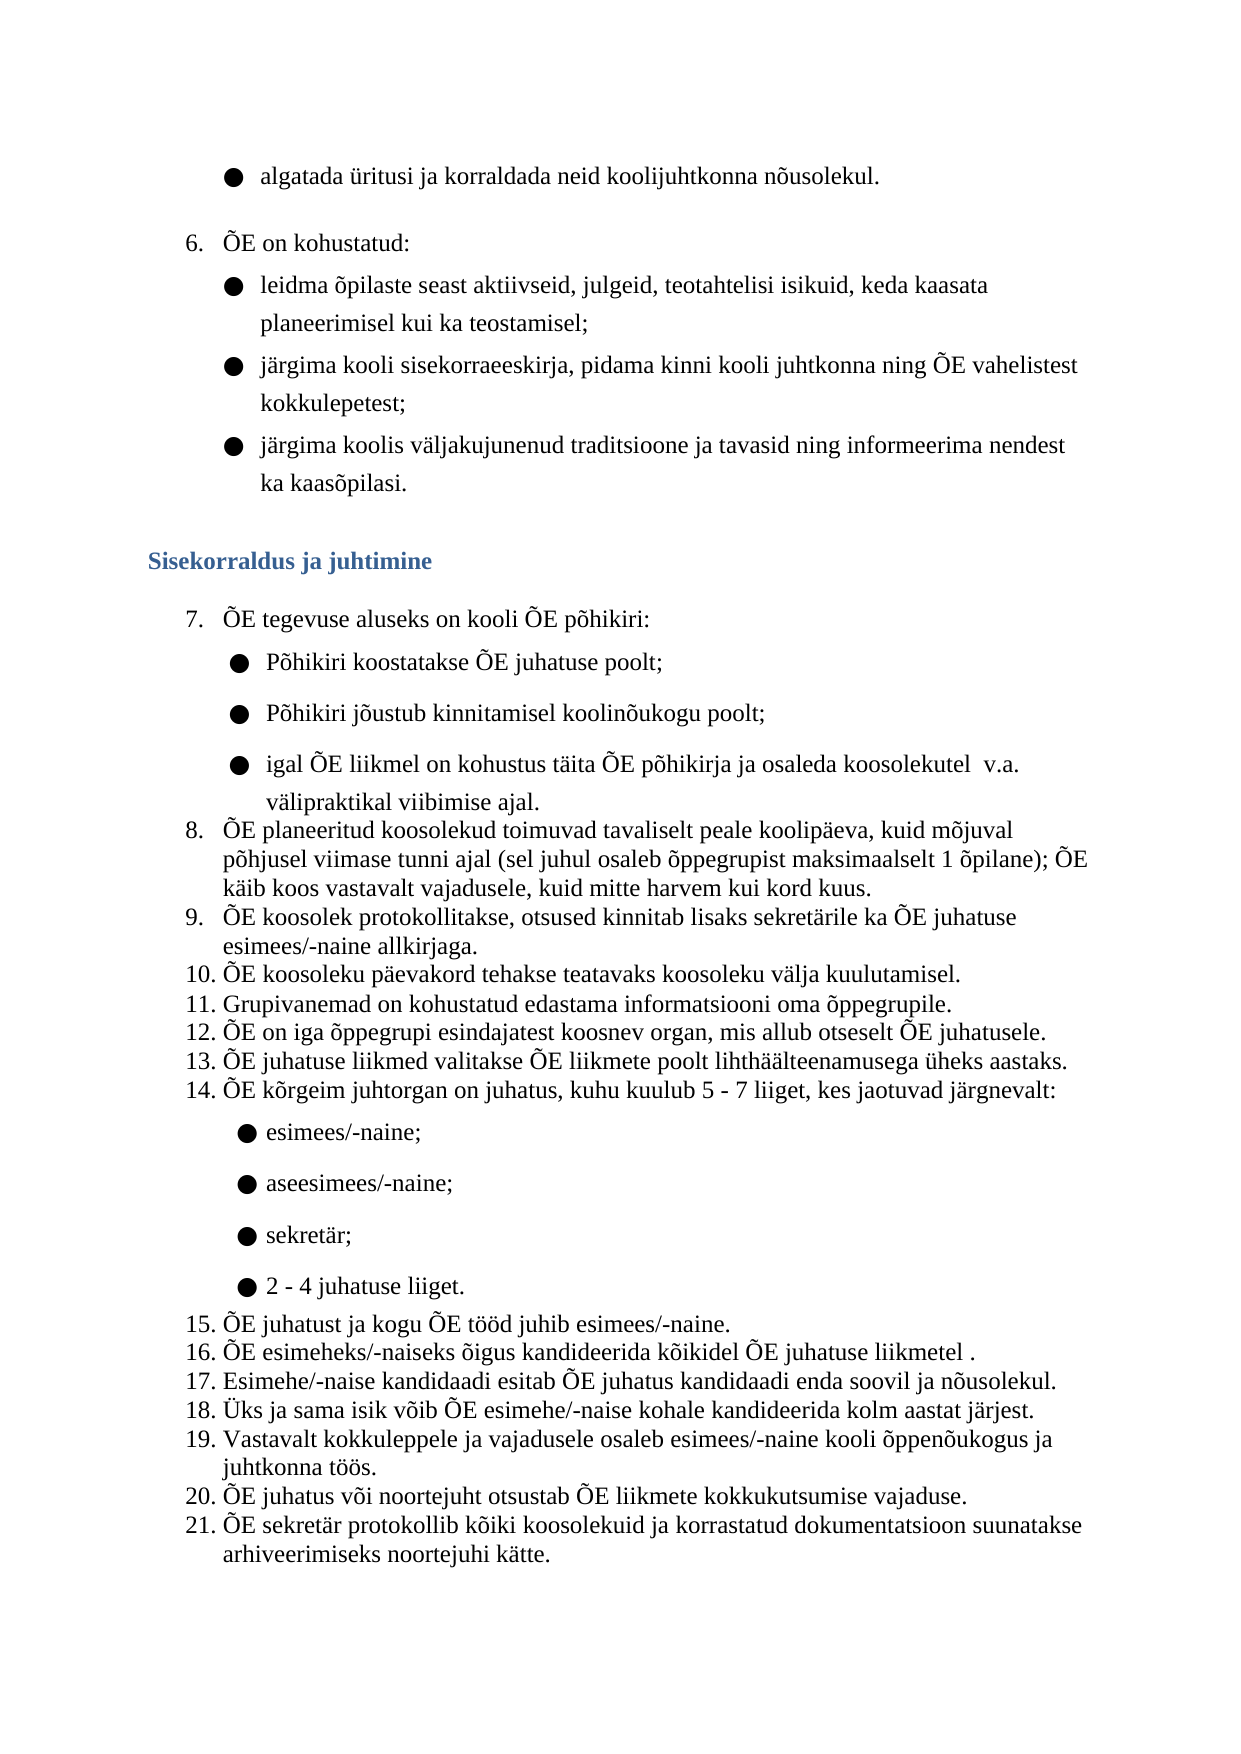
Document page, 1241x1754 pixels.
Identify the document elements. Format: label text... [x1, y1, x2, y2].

list ÕE kõrgeim juhtorgan on juhatus, kuhu kuulub 5 - 7 liiget, kes jaotuvad järgnevalt: [185, 1075, 1093, 1104]
list ÕE sekretär protokollib kõiki koosolekuid ja korrastatud dokumentatsioon suunatakse arhiveerimiseks noortejuhi kätte. [185, 1510, 1093, 1567]
list Vastavalt kokkuleppele ja vajadusele osaleb esimees/-naine kooli õppenõukogus ja juhtkonna töös. [185, 1424, 1093, 1481]
list Üks ja sama isik võib ÕE esimehe/-naise kohale kandideerida kolm aastat järjest. [185, 1395, 1093, 1424]
list ÕE juhatust ja kogu ÕE tööd juhib esimees/-naine. [185, 1309, 1093, 1337]
list leidma õpilaste seast aktiivseid, julgeid, teotahtelisi isikuid, keda kaasata planeerimisel kui ka teostamisel; [223, 256, 1093, 336]
list ÕE juhatuse liikmed valitakse ÕE liikmete poolt lihthäälteenamusega üheks aastaks. [185, 1046, 1093, 1075]
list Grupivanemad on kohustatud edastama informatsiooni oma õppegrupile. [185, 989, 1093, 1017]
subtitle Sisekorraldus ja juhtimine [148, 546, 1093, 575]
list ÕE on kohustatud: [185, 228, 1093, 256]
list esimees/-naine; [236, 1104, 1093, 1155]
list algatada üritusi ja korraldada neid koolijuhtkonna nõusolekul. [223, 148, 1093, 199]
list ÕE esimeheks/-naiseks õigus kandideerida kõikidel ÕE juhatuse liikmetel . [185, 1337, 1093, 1366]
list järgima koolis väljakujunenud traditsioone ja tavasid ning informeerima nendest ka kaasõpilasi. [223, 416, 1093, 496]
list ÕE koosoleku päevakord tehakse teatavaks koosoleku välja kuulutamisel. [185, 959, 1093, 989]
list ÕE on iga õppegrupi esindajatest koosnev organ, mis allub otseselt ÕE juhatusele. [185, 1017, 1093, 1046]
list igal ÕE liikmel on kohustus täita ÕE põhikirja ja osaleda koosolekutel v.a. välipraktikal viibimise ajal. [228, 736, 1093, 816]
list ÕE planeeritud koosolekud toimuvad tavaliselt peale koolipäeva, kuid mõjuval põhjusel viimase tunni ajal (sel juhul osaleb õppegrupist maksimaalselt 1 õpilane); ÕE käib koos vastavalt vajadusele, kuid mitte harvem kui kord kuus. [185, 816, 1093, 902]
list 2 - 4 juhatuse liiget. [236, 1257, 1093, 1309]
list sekretär; [236, 1206, 1093, 1257]
list Põhikiri jõustub kinnitamisel koolinõukogu poolt; [228, 684, 1093, 736]
list aseesimees/-naine; [236, 1155, 1093, 1206]
list järgima kooli sisekorraeeskirja, pidama kinni kooli juhtkonna ning ÕE vahelistest kokkulepetest; [223, 336, 1093, 416]
list ÕE juhatus või noortejuht otsustab ÕE liikmete kokkukutsumise vajaduse. [185, 1481, 1093, 1510]
list Põhikiri koostatakse ÕE juhatuse poolt; [228, 633, 1093, 684]
list ÕE tegevuse aluseks on kooli ÕE põhikiri: [185, 604, 1093, 633]
list Esimehe/-naise kandidaadi esitab ÕE juhatus kandidaadi enda soovil ja nõusolekul. [185, 1366, 1093, 1395]
list ÕE koosolek protokollitakse, otsused kinnitab lisaks sekretärile ka ÕE juhatuse esimees/-naine allkirjaga. [478, 902, 1093, 959]
